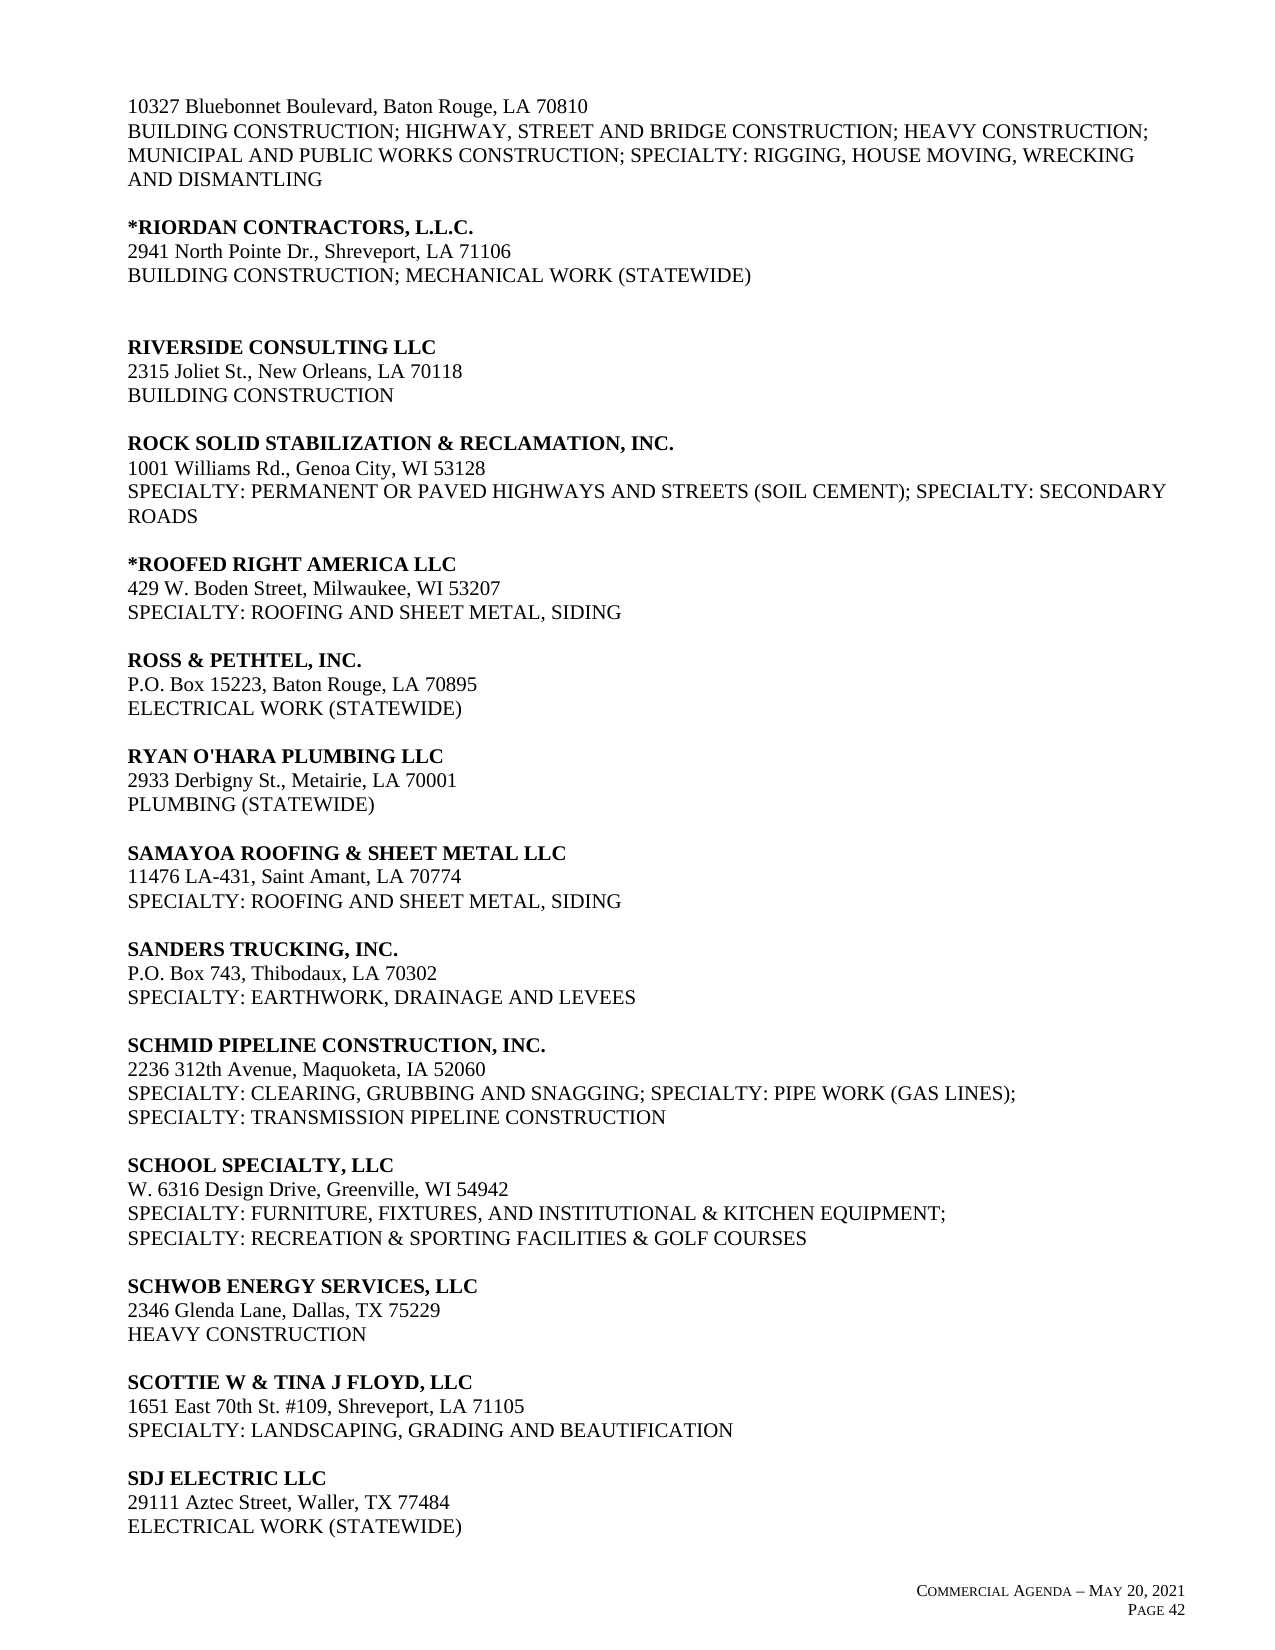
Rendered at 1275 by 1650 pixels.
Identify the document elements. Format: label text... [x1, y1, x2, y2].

text SCHOOL SPECIALTY, LLC [127, 1153, 1185, 1177]
text SPECIALTY: EARTHWORK, DRAINAGE AND LEVEES [127, 985, 1185, 1009]
text SAMAYOA ROOFING & SHEET METAL LLC [127, 840, 1185, 864]
text *ROOFED RIGHT AMERICA LLC [127, 552, 1185, 576]
text 1651 East 70th St. #109, Shreveport, LA 71105 [127, 1394, 1185, 1418]
text 10327 Bluebonnet Boulevard, Baton Rouge, LA 70810 [127, 94, 1185, 118]
text BUILDING CONSTRUCTION; HIGHWAY, STREET AND BRIDGE CONSTRUCTION; HEAVY CONSTRUCTION; MUNICIPAL AND PUBLIC WORKS CONSTRUCTION; SPECIALTY: RIGGING, HOUSE MOVING, WRECKING AND DISMANTLING [127, 118, 1185, 191]
text SPECIALTY: CLEARING, GRUBBING AND SNAGGING; SPECIALTY: PIPE WORK (GAS LINES); [127, 1081, 1185, 1105]
text P.O. Box 743, Thibodaux, LA 70302 [127, 961, 1185, 985]
text SPECIALTY: ROOFING AND SHEET METAL, SIDING [127, 600, 1185, 624]
text 1001 Williams Rd., Genoa City, WI 53128 [127, 455, 1185, 479]
text 2315 Joliet St., New Orleans, LA 70118 [127, 359, 1185, 383]
text HEAVY CONSTRUCTION [127, 1322, 1185, 1346]
text ROSS & PETHTEL, INC. [127, 648, 1185, 672]
text PLUMBING (STATEWIDE) [127, 792, 1185, 816]
text RIVERSIDE CONSULTING LLC [127, 335, 1185, 359]
text SCOTTIE W & TINA J FLOYD, LLC [127, 1370, 1185, 1394]
text ELECTRICAL WORK (STATEWIDE) [127, 1514, 1185, 1538]
text SANDERS TRUCKING, INC. [127, 937, 1185, 961]
text SCHWOB ENERGY SERVICES, LLC [127, 1273, 1185, 1298]
text P.O. Box 15223, Baton Rouge, LA 70895 [127, 672, 1185, 696]
text 2346 Glenda Lane, Dallas, TX 75229 [127, 1298, 1185, 1322]
text 2933 Derbigny St., Metairie, LA 70001 [127, 768, 1185, 792]
text 2941 North Pointe Dr., Shreveport, LA 71106 [127, 239, 1185, 263]
text SPECIALTY: LANDSCAPING, GRADING AND BEAUTIFICATION [127, 1418, 1185, 1442]
text 429 W. Boden Street, Milwaukee, WI 53207 [127, 576, 1185, 600]
text *RIORDAN CONTRACTORS, L.L.C. [127, 215, 1185, 239]
text BUILDING CONSTRUCTION [127, 383, 1185, 407]
text 11476 LA-431, Saint Amant, LA 70774 [127, 864, 1185, 888]
text SDJ ELECTRIC LLC [127, 1466, 1185, 1490]
text 2236 312th Avenue, Maquoketa, IA 52060 [127, 1057, 1185, 1081]
text SPECIALTY: ROOFING AND SHEET METAL, SIDING [127, 888, 1185, 913]
text ELECTRICAL WORK (STATEWIDE) [127, 696, 1185, 720]
text RYAN O'HARA PLUMBING LLC [127, 744, 1185, 768]
text SPECIALTY: FURNITURE, FIXTURES, AND INSTITUTIONAL & KITCHEN EQUIPMENT; [127, 1201, 1185, 1225]
text SPECIALTY: RECREATION & SPORTING FACILITIES & GOLF COURSES [127, 1225, 1185, 1249]
text SPECIALTY: TRANSMISSION PIPELINE CONSTRUCTION [127, 1105, 1185, 1129]
text SPECIALTY: PERMANENT OR PAVED HIGHWAYS AND STREETS (SOIL CEMENT); SPECIALTY: SECONDARY ROADS [127, 479, 1185, 528]
text W. 6316 Design Drive, Greenville, WI 54942 [127, 1177, 1185, 1201]
text ROCK SOLID STABILIZATION & RECLAMATION, INC. [127, 431, 1185, 455]
text 29111 Aztec Street, Waller, TX 77484 [127, 1490, 1185, 1514]
text BUILDING CONSTRUCTION; MECHANICAL WORK (STATEWIDE) [127, 263, 1185, 287]
text SCHMID PIPELINE CONSTRUCTION, INC. [127, 1033, 1185, 1057]
